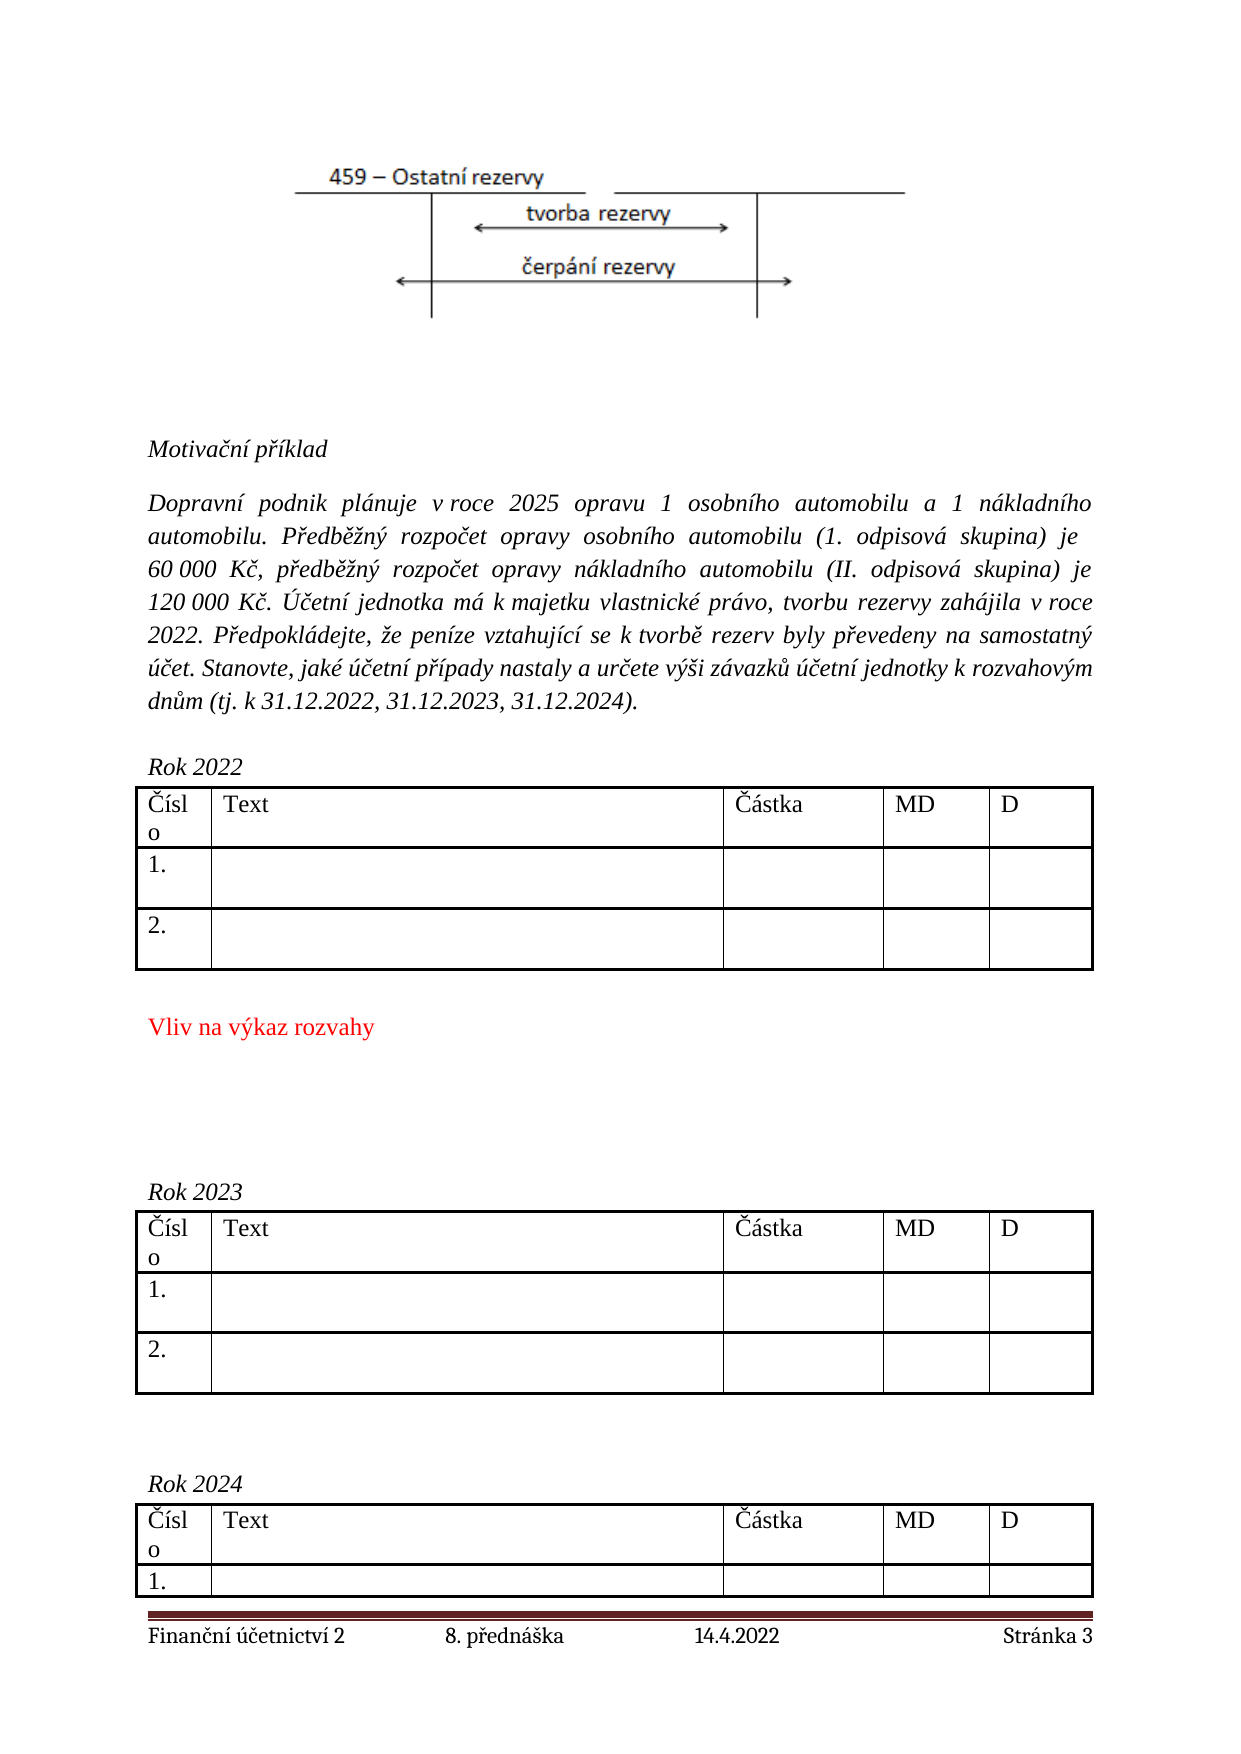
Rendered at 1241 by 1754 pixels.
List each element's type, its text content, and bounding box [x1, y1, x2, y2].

table_cell [990, 1566, 1091, 1595]
table_cell [884, 910, 989, 967]
table_header Číslo [138, 789, 211, 846]
table_header Číslo [138, 1213, 211, 1271]
table_cell [724, 1274, 883, 1331]
table_cell 1. [138, 849, 211, 907]
table_cell 1. [138, 1274, 211, 1331]
table_header Částka [724, 789, 883, 846]
table_header Částka [724, 1506, 883, 1563]
table_cell [990, 849, 1091, 907]
table_cell [884, 1334, 989, 1392]
table_cell [212, 849, 723, 907]
table_cell [990, 1334, 1091, 1392]
text Motivační příklad [148, 434, 1093, 463]
table_cell [724, 849, 883, 907]
table_header MD [884, 1213, 989, 1271]
picture [245, 147, 995, 323]
table_header Text [212, 1213, 723, 1271]
table_cell [212, 1566, 723, 1595]
text Rok 2022 [148, 752, 1093, 781]
table_cell 2. [138, 1334, 211, 1392]
table_header MD [884, 789, 989, 846]
table_header D [990, 789, 1091, 846]
table_cell 1. [138, 1566, 211, 1595]
text Rok 2023 [148, 1177, 1093, 1206]
table_header Text [212, 789, 723, 846]
table_cell [212, 1274, 723, 1331]
table_cell [212, 910, 723, 967]
table_cell [724, 1566, 883, 1595]
table_header D [990, 1506, 1091, 1563]
table_cell [990, 1274, 1091, 1331]
table_header Číslo [138, 1506, 211, 1563]
text Rok 2024 [148, 1469, 1093, 1498]
table_header Částka [724, 1213, 883, 1271]
table_cell [724, 910, 883, 967]
text Dopravní podnik plánuje v roce 2025 opravu 1 osobního automobilu a 1 nákladního automobilu. Předběžný rozpočet opravy osobního automobilu (1. odpisová skupina) je 60 000 Kč, předběžný rozpočet opravy nákladního automobilu (II. odpisová skupina) je 120 000 Kč. Účetní jednotka má k majetku vlastnické právo, tvorbu rezervy zahájila v roce 2022. Předpokládejte, že peníze vztahující se k tvorbě rezerv byly převedeny na samostatný účet. Stanovte, jaké účetní případy nastaly a určete výši závazků účetní jednotky k rozvahovým dnům (tj. k 31.12.2022, 31.12.2023, 31.12.2024). [148, 488, 1093, 715]
table_header D [990, 1213, 1091, 1271]
table_cell [724, 1334, 883, 1392]
table_cell [884, 1566, 989, 1595]
table_cell [990, 910, 1091, 967]
table_header Text [212, 1506, 723, 1563]
table_cell 2. [138, 910, 211, 967]
table_cell [884, 1274, 989, 1331]
table_header MD [884, 1506, 989, 1563]
table_cell [884, 849, 989, 907]
text Vliv na výkaz rozvahy [148, 1012, 1093, 1041]
table_cell [212, 1334, 723, 1392]
